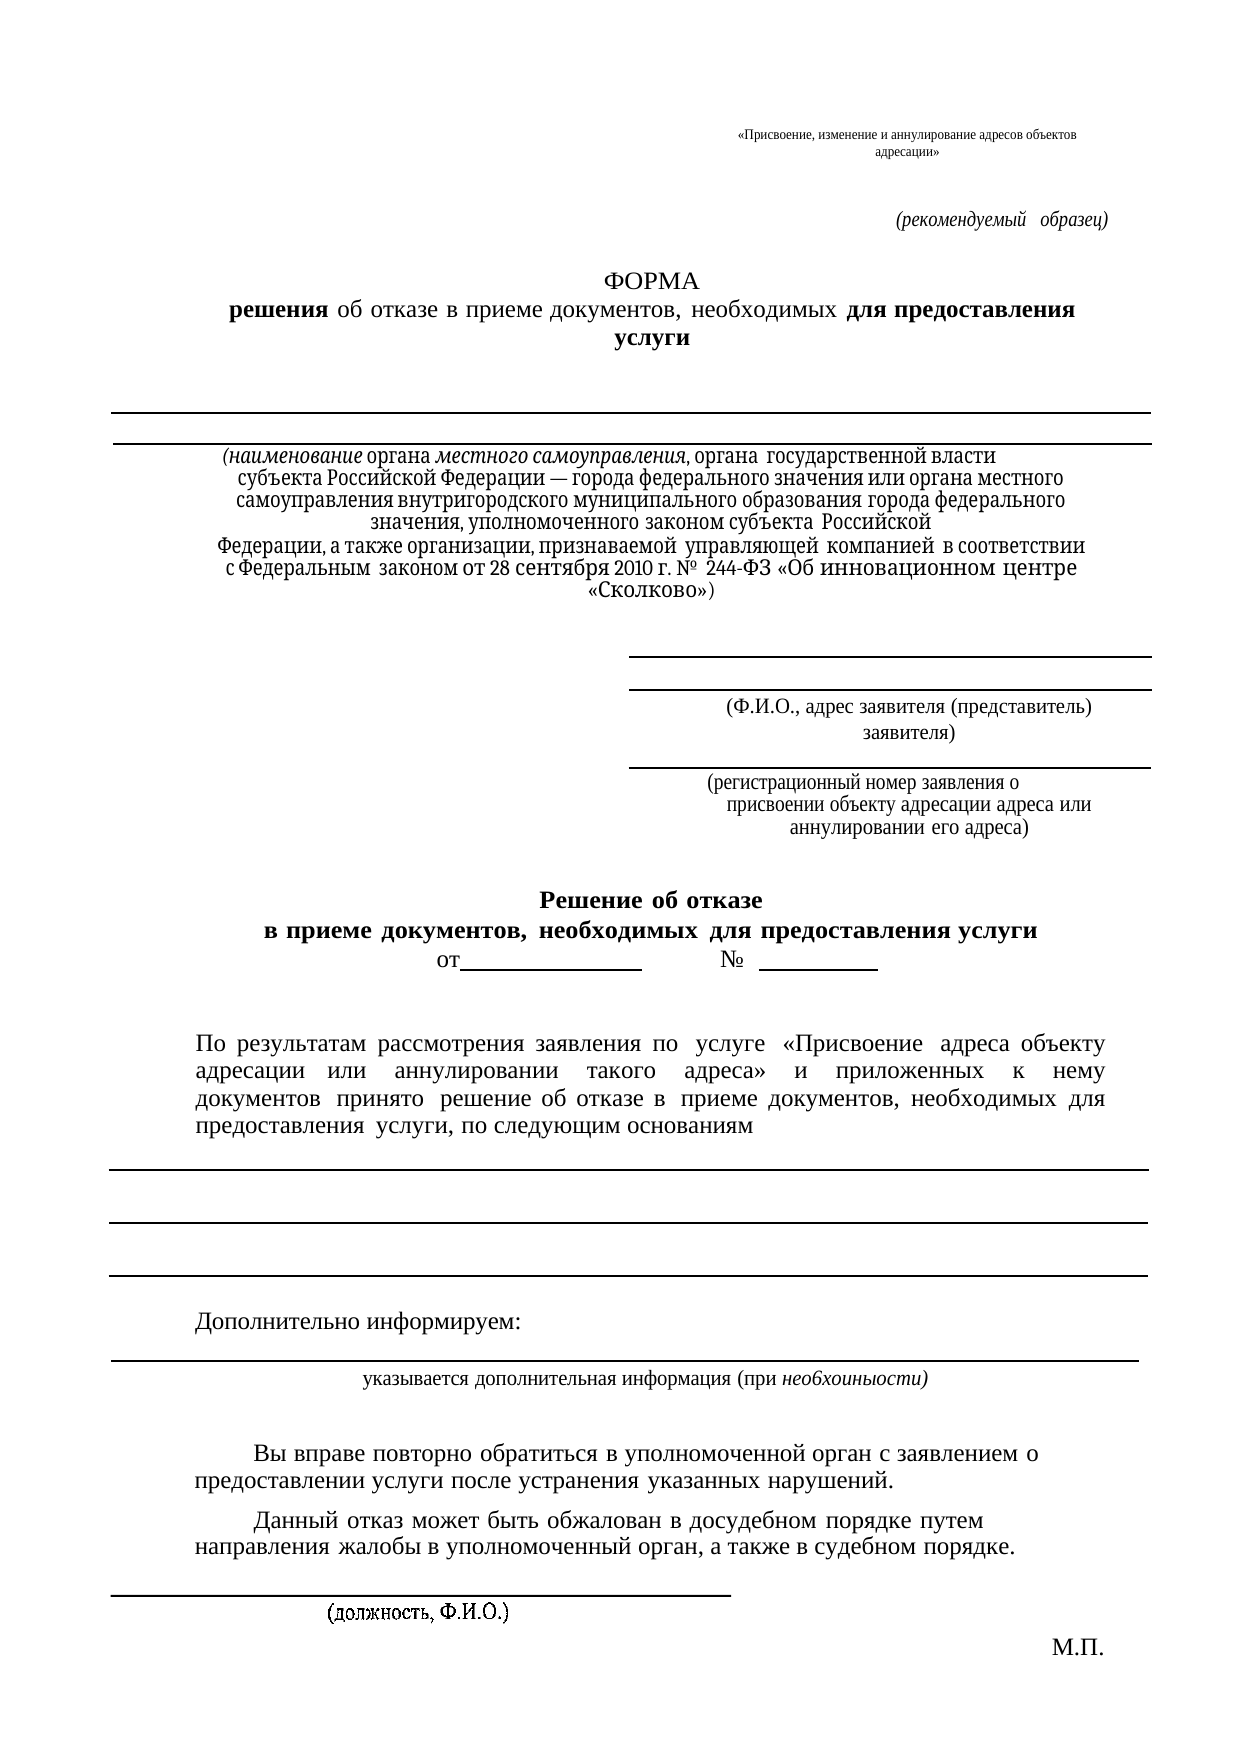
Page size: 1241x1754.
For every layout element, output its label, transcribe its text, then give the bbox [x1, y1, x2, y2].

text По результатам рассмотрения заявления по услуге «Присвоение адреса объекту адресации или аннулировании такого адреса» и приложенных к нему документов принято решение об отказе в приеме документов, необходимых для предоставления услуги, по следующим основаниям [195, 1030, 1106, 1139]
text ФОРМА [214, 267, 1089, 295]
text Федерации, а также организации, признаваемой управляющей компанией в соответствии с Федеральным законом от 28 сентября 2010 г. № 244-ФЗ «Об инновационном центре «Сколково») [209, 535, 1093, 603]
text (рекомендуемый образец) [177, 206, 1108, 232]
text решения об отказе в приеме документов, необходимых для предоставления услуги [210, 295, 1094, 351]
text «Присвоение, изменение и аннулирование адресов объектов адресации» [707, 126, 1107, 159]
text (наименование органа местного самоуправления, органа государственной власти субъекта Российской Федерации — города федерального значения или органа местного самоуправления внутригородского муниципального образования города федерального значения, уполномоченного законом субъекта Российской [221, 438, 1080, 535]
text Дополнительно информируем: [195, 1306, 1152, 1334]
text в приеме документов, необходимых для предоставления услуги [212, 916, 1089, 944]
text Вы вправе повторно обратиться в уполномоченной орган с заявлением о предоставлении услуги после устранения указанных нарушений. [194, 1439, 1152, 1494]
text от № [177, 944, 1137, 973]
text (Ф.И.О., адрес заявителя (представитель) заявителя) [707, 684, 1111, 744]
text Решение об отказе [212, 885, 1089, 914]
text Данный отказ может быть обжалован в досудебном порядке путем направления жалобы в уполномоченный орган, а также в судебном порядке. [194, 1507, 1111, 1560]
text М.П. [177, 1600, 1104, 1660]
text (регистрационный номер заявления о присвоении объекту адресации адреса или аннулировании его адреса) [707, 763, 1111, 839]
text указывается дополнительная информация (при нeo6xoиныocти) [201, 1356, 1089, 1390]
